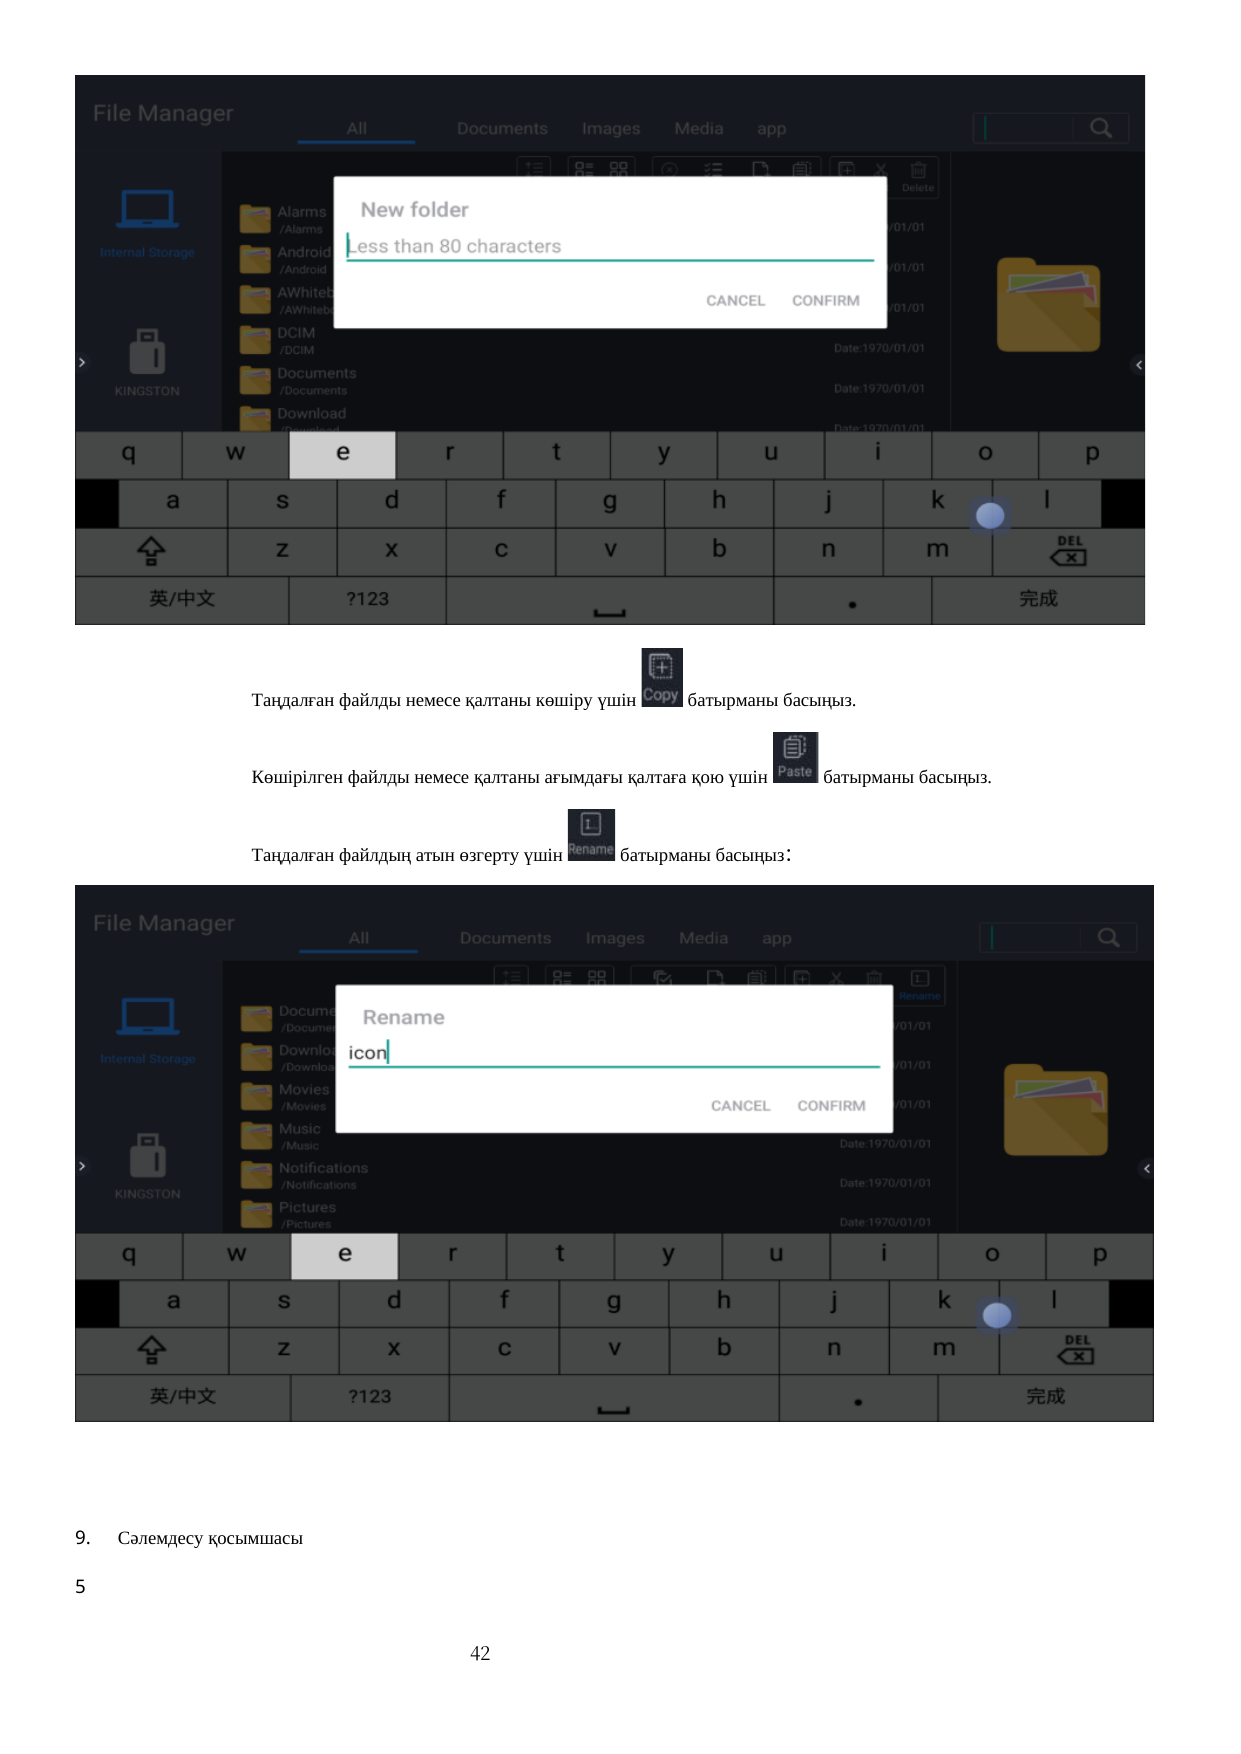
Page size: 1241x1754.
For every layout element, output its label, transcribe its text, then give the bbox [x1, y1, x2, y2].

picture [641, 648, 683, 707]
picture [773, 732, 819, 783]
list Сәлемдесу қосымшасы [75, 1525, 1165, 1550]
text Таңдалған файлды немесе қалтаны көшіру үшін батырманы басыңыз. [251, 648, 1165, 710]
picture [567, 809, 616, 861]
picture [75, 75, 1146, 625]
text Таңдалған файлдың атын өзгерту үшін батырманы басыңыз： [251, 809, 1165, 866]
picture [75, 885, 1154, 1422]
text Көшірілген файлды немесе қалтаны ағымдағы қалтаға қою үшін батырманы басыңыз. [251, 733, 1165, 787]
